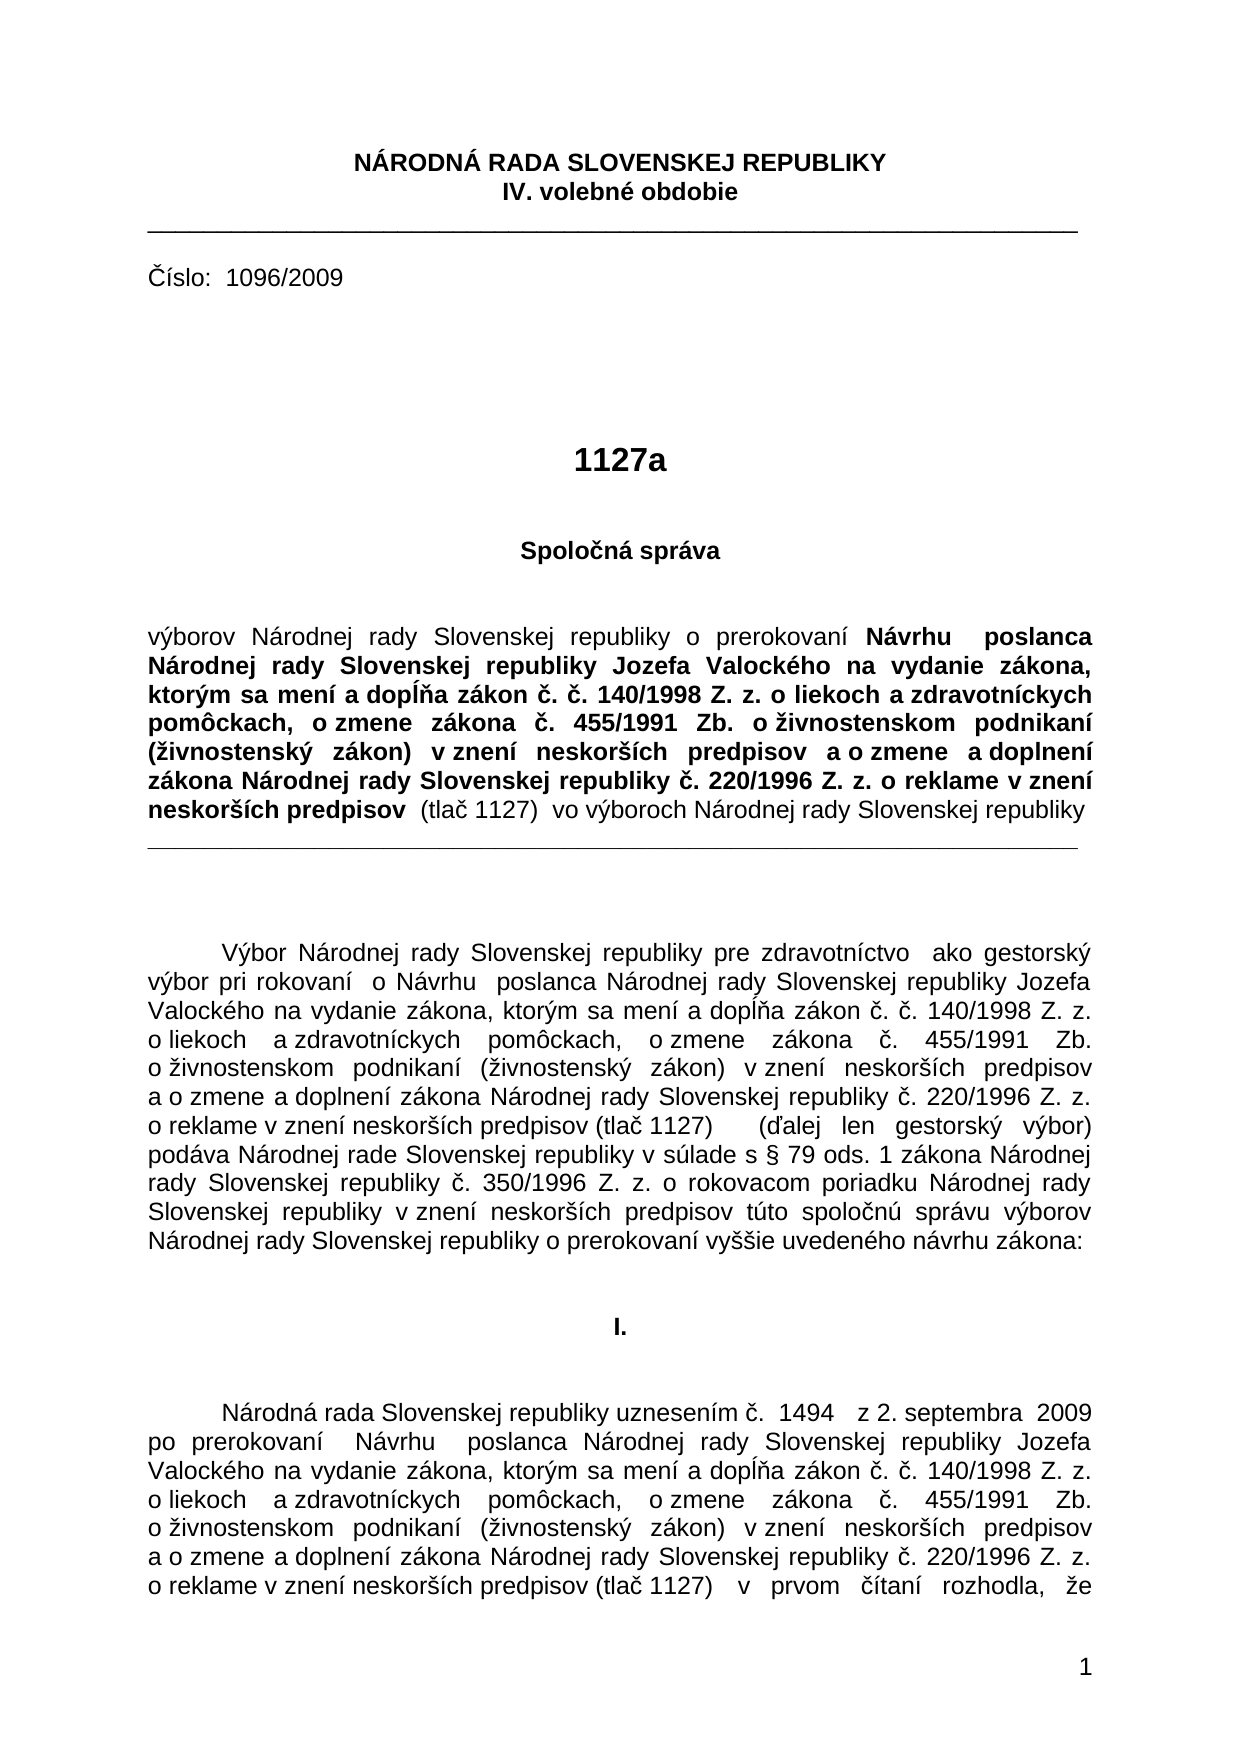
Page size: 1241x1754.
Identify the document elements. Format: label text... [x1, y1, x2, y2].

text I. [148, 1312, 1093, 1341]
text Číslo: 1096/2009 [148, 263, 1092, 291]
text 1127a [148, 440, 1092, 478]
text výborov Národnej rady Slovenej republiky o prerokovaní Návrhu poslanca Národnej rady Slovenej republiky Jozefa Valockého na vydanie zákona, ktorým sa mení a dopĺňa zákon č. č. 140/1998 Z. z. o liekoch a zdravotníckych pomôckach, o zmene zákona č. 455/1991 Zb. o živnostenom podnikaní (živnostený zákon) v znení neorších predpisov a o zmene a doplnení zákona Národnej rady Slovenej republiky č. 220/1996 Z. z. o reklame v znení neorších predpisov (tlač 1127) vo výboroch Národnej rady Slovenej republiky [148, 622, 1092, 823]
text Výbor Národnej rady Slovenej republiky pre zdravotníctvo ako gestorý výbor pri rokovaní o Návrhu poslanca Národnej rady Slovenej republiky Jozefa Valockého na vydanie zákona, ktorým sa mení a dopĺňa zákon č. č. 140/1998 Z. z. o liekoch a zdravotníckych pomôckach, o zmene zákona č. 455/1991 Zb. o živnostenom podnikaní (živnostený zákon) v znení neorších predpisov a o zmene a doplnení zákona Národnej rady Slovenej republiky č. 220/1996 Z. z. o reklame v znení neorších predpisov (tlač 1127) (ďalej len gestorý výbor) podáva Národnej rade Slovenej republiky v súlade s § 79 ods. 1 zákona Národnej rady Slovenej republiky č. 350/1996 Z. z. o rokovacom poriadku Národnej rady Slovenej republiky v znení neorších predpisov túto spoločnú správu výborov Národnej rady Slovenej republiky o prerokovaní vyššie uvedeného návrhu zákona: [148, 938, 1092, 1255]
text ___________________________________________________________________ [148, 823, 1092, 852]
text Spoločná správa [148, 536, 1092, 565]
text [148, 1398, 1092, 1600]
text ___________________________________________________________________ [148, 205, 1092, 234]
text NÁRODNÁ RADA SLOVENSKEJ REPUBLIKY [148, 148, 1092, 176]
text IV. volebné obdobie [148, 176, 1092, 205]
